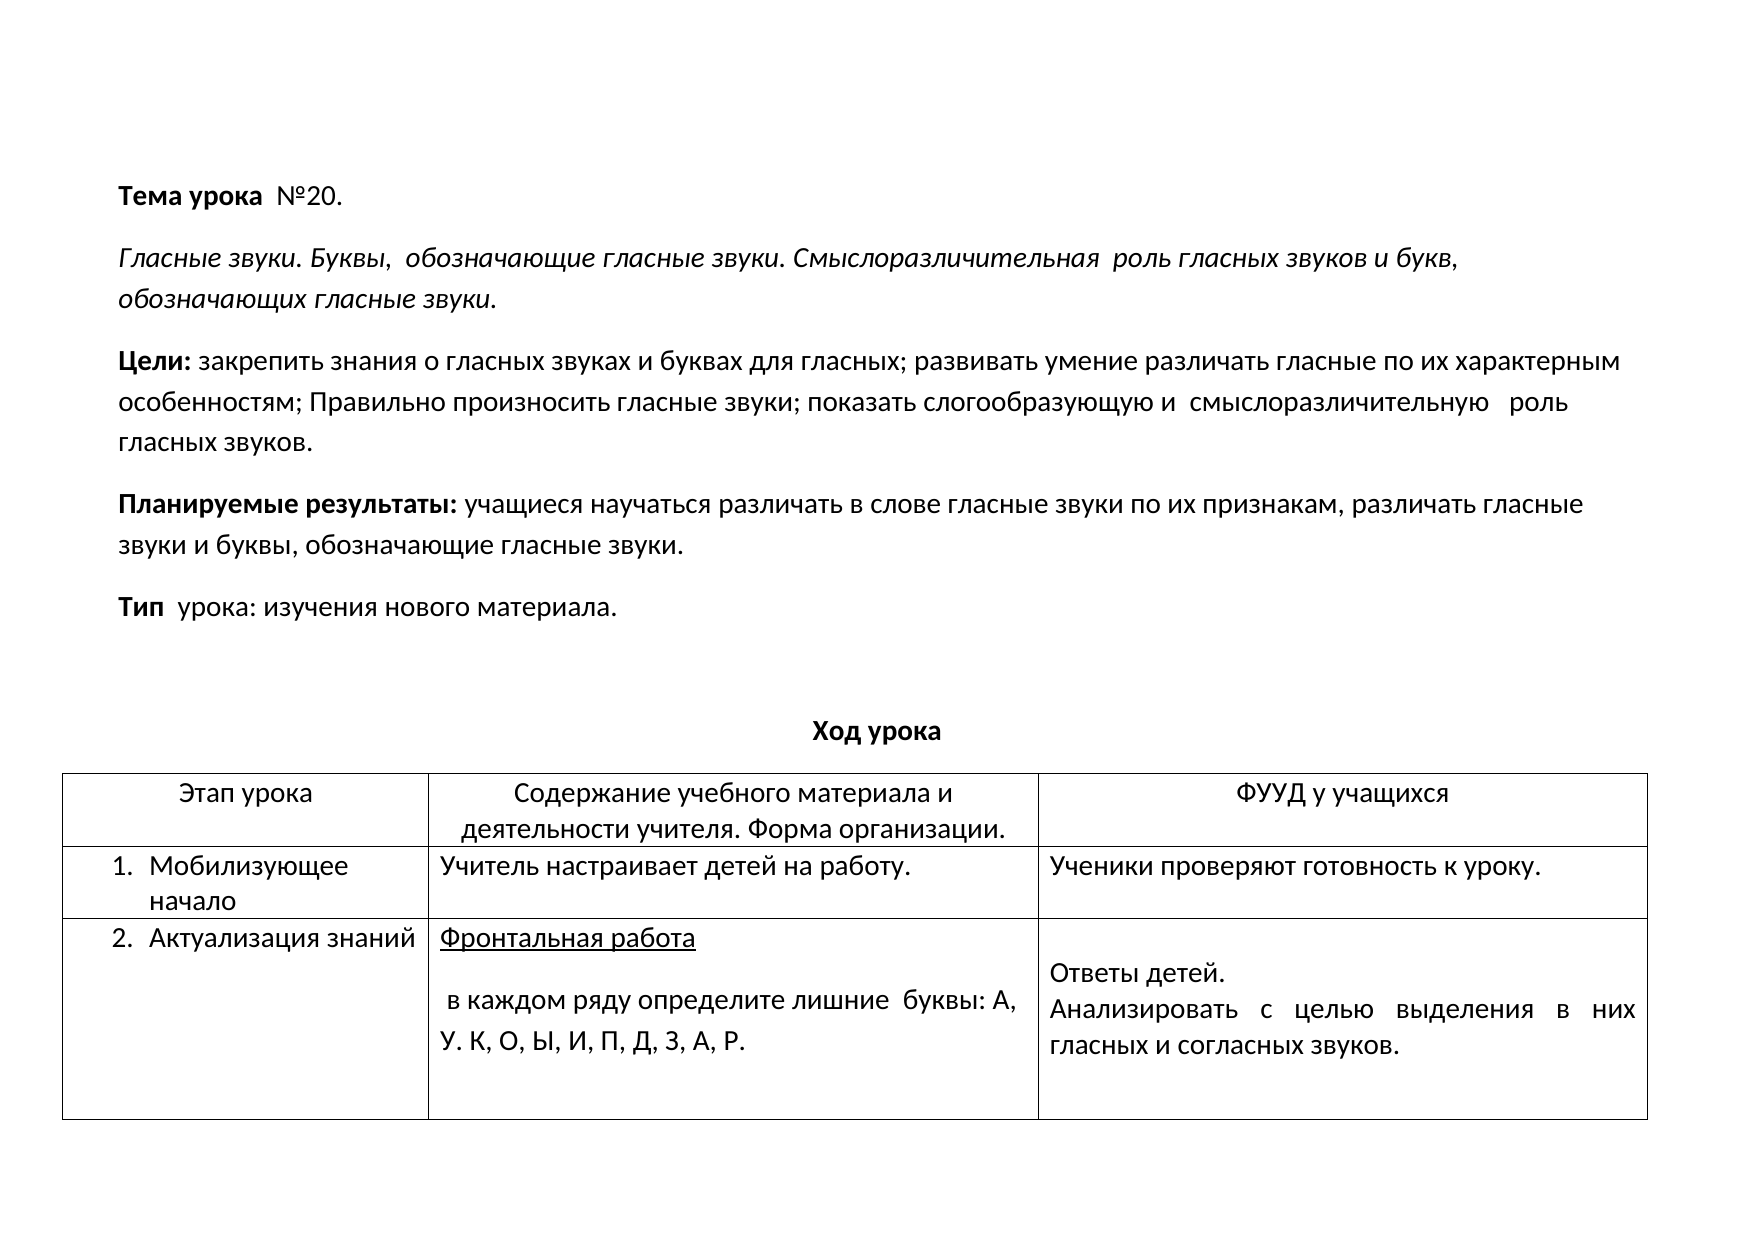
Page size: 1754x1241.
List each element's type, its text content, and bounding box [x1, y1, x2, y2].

text Гласные звуки. Буквы, обозначающие гласные звуки. Смыслоразличительная роль гласных звуков и букв, обозначающих гласные звуки. [118, 239, 1636, 316]
table_header ФУУД у учащихся [1039, 774, 1647, 846]
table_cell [429, 919, 1038, 1119]
table_cell Учитель настраивает детей на работу. [429, 847, 1038, 918]
text Тип урока: изучения нового материала. [118, 588, 1636, 624]
text Цели: закрепить знания о гласных звуках и буквах для гласных; развивать умение различать гласные по их характерным особенностям; Правильно произносить гласные звуки; показать слогообразующую и смыслоразличительную роль гласных звуков. [118, 342, 1636, 459]
text Планируемые результаты: учащиеся научаться различать в слове гласные звуки по их признакам, различать гласные звуки и буквы, обозначающие гласные звуки. [118, 485, 1636, 562]
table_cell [1039, 919, 1647, 1119]
text Тема урока №20. [118, 177, 1636, 213]
table_cell Актуализация знаний [63, 919, 428, 1119]
table_header Содержание учебного материала и деятельности учителя. Форма организации. [429, 774, 1038, 846]
table_cell Ученики проверяют готовность к уроку. [1039, 847, 1647, 918]
table_cell Мобилизующее начало [63, 847, 428, 918]
table_header Этап урока [63, 774, 428, 846]
text Ход урока [118, 712, 1636, 747]
